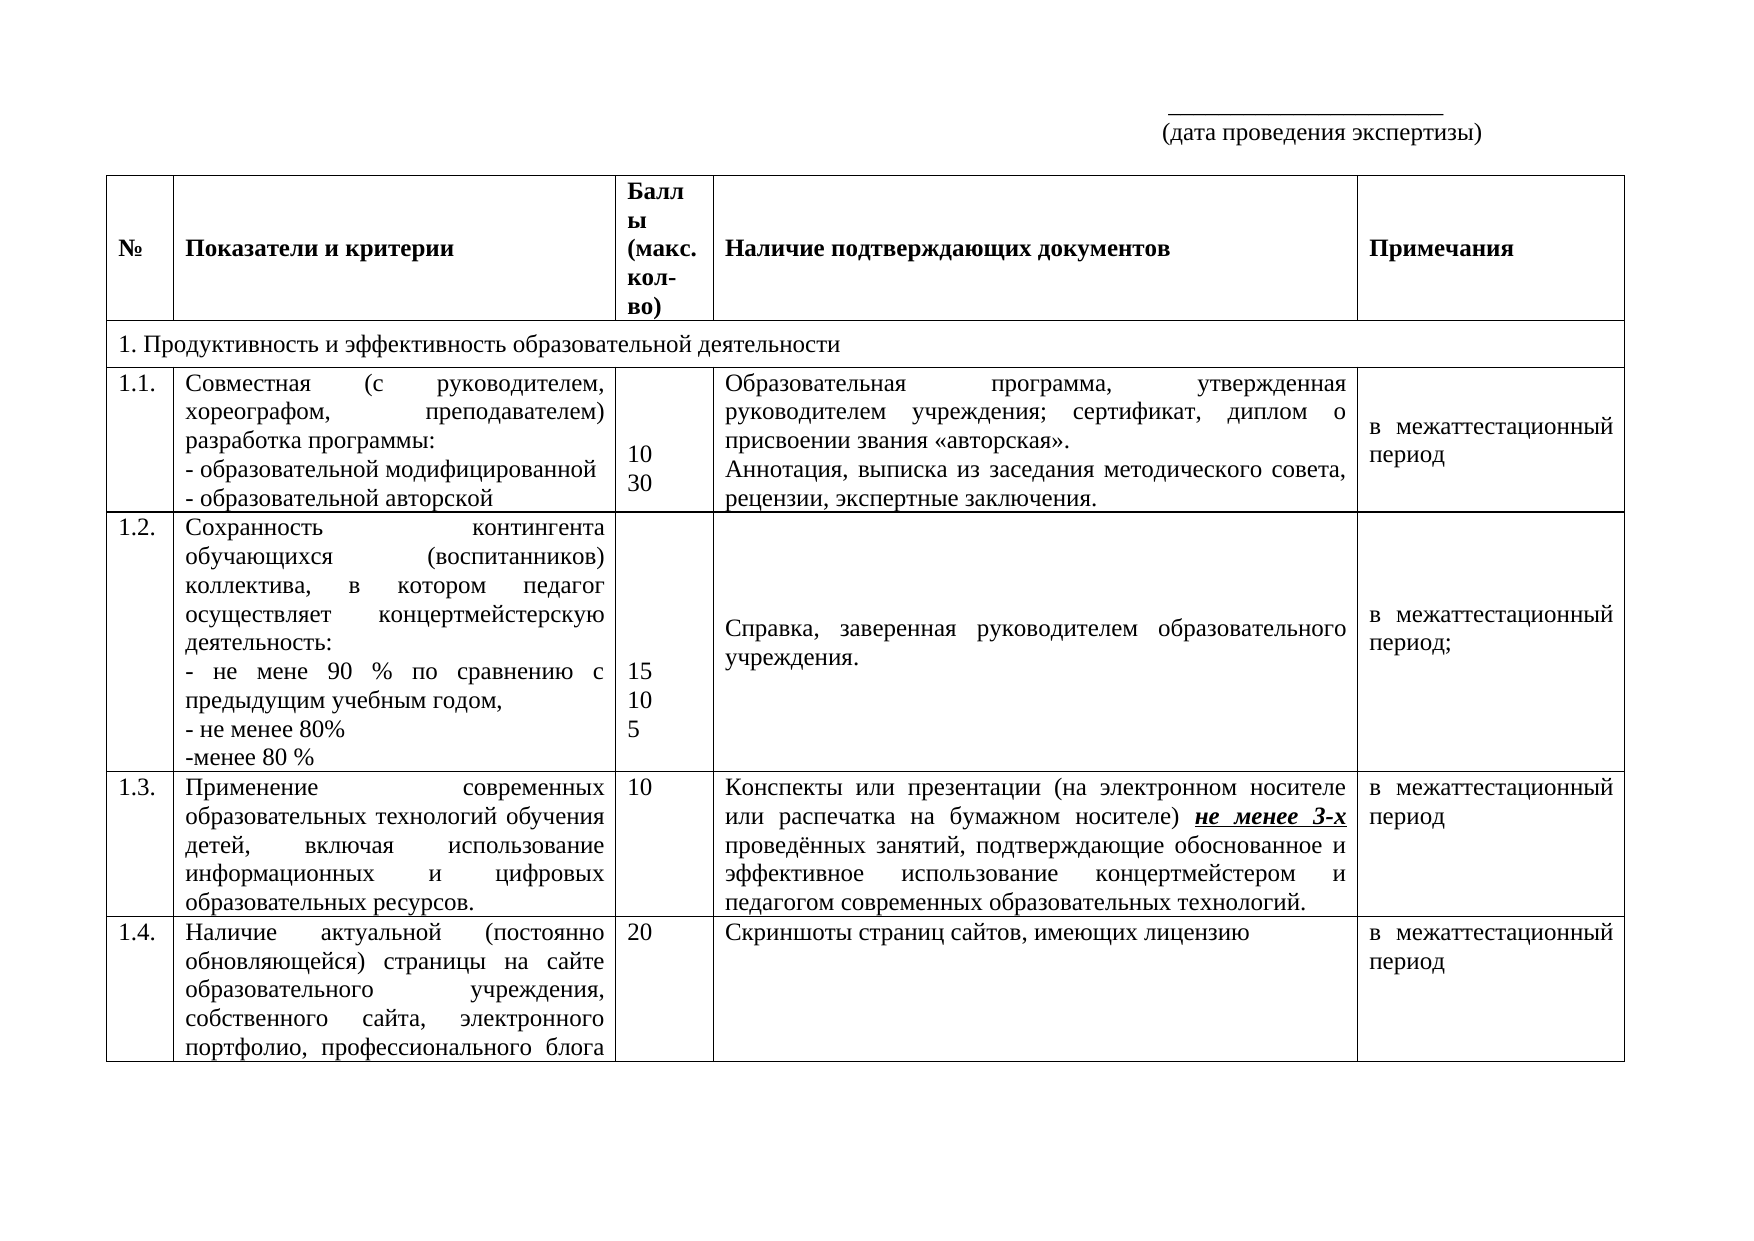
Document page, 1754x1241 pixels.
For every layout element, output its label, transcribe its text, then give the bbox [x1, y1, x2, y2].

table_cell Образовательная программа, утвержденная руководителем учреждения; сертификат, диплом о присвоении звания «авторская». Аннотация, выписка из заседания методического совета, рецензии, экспертные заключения. [714, 368, 1357, 511]
table_cell Конспекты или презентации (на электронном носителе или распечатка на бумажном носителе) не менее 3-х проведённых занятий, подтверждающие обоснованное и эффективное использование концертмейстером и педагогом современных образовательных технологий. [714, 772, 1357, 916]
table_header Баллы (макс. кол-во) [616, 176, 713, 320]
table_cell 10 30 [616, 368, 713, 511]
table_cell 20 [616, 917, 713, 1061]
table_cell в межаттестационный период [1358, 772, 1624, 916]
table_cell 10 [616, 772, 713, 916]
table_cell 1.2. [107, 513, 173, 771]
table_cell 1.3. [107, 772, 173, 916]
table_header Показатели и критерии [174, 176, 615, 320]
table_cell 1. Продуктивность и эффективность образовательной деятельности [107, 321, 1624, 367]
table_cell в межаттестационный период; [1358, 513, 1624, 771]
table_header № [107, 176, 173, 320]
text (дата проведения экспертизы) [118, 117, 1636, 146]
table_cell 1.4. [107, 917, 173, 1061]
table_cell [714, 917, 1357, 1061]
table_cell Справка, заверенная руководителем образовательного учреждения. [714, 513, 1357, 771]
table_cell Применение современных образовательных технологий обучения детей, включая использование информационных и цифровых образовательных ресурсов. [174, 772, 615, 916]
table_cell Сохранность контингента обучающихся (воспитанников) коллектива, в котором педагог осуществляет концертмейстерскую деятельность: - не мене 90 % по сравнению с предыдущим учебным годом, - не менее 80% -менее 80 % [174, 513, 615, 771]
table_cell Совместная (с руководителем, хореографом, преподавателем) разработка программы: - образовательной модифицированной - образовательной авторской [174, 368, 615, 511]
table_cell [1358, 917, 1624, 1061]
text ______________________ [118, 89, 1636, 117]
table_cell 1.1. [107, 368, 173, 511]
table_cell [174, 917, 615, 1061]
table_header Наличие подтверждающих документов [714, 176, 1357, 320]
table_cell в межаттестационный период [1358, 368, 1624, 511]
table_cell 15 10 5 [616, 513, 713, 771]
table_header Примечания [1358, 176, 1624, 320]
